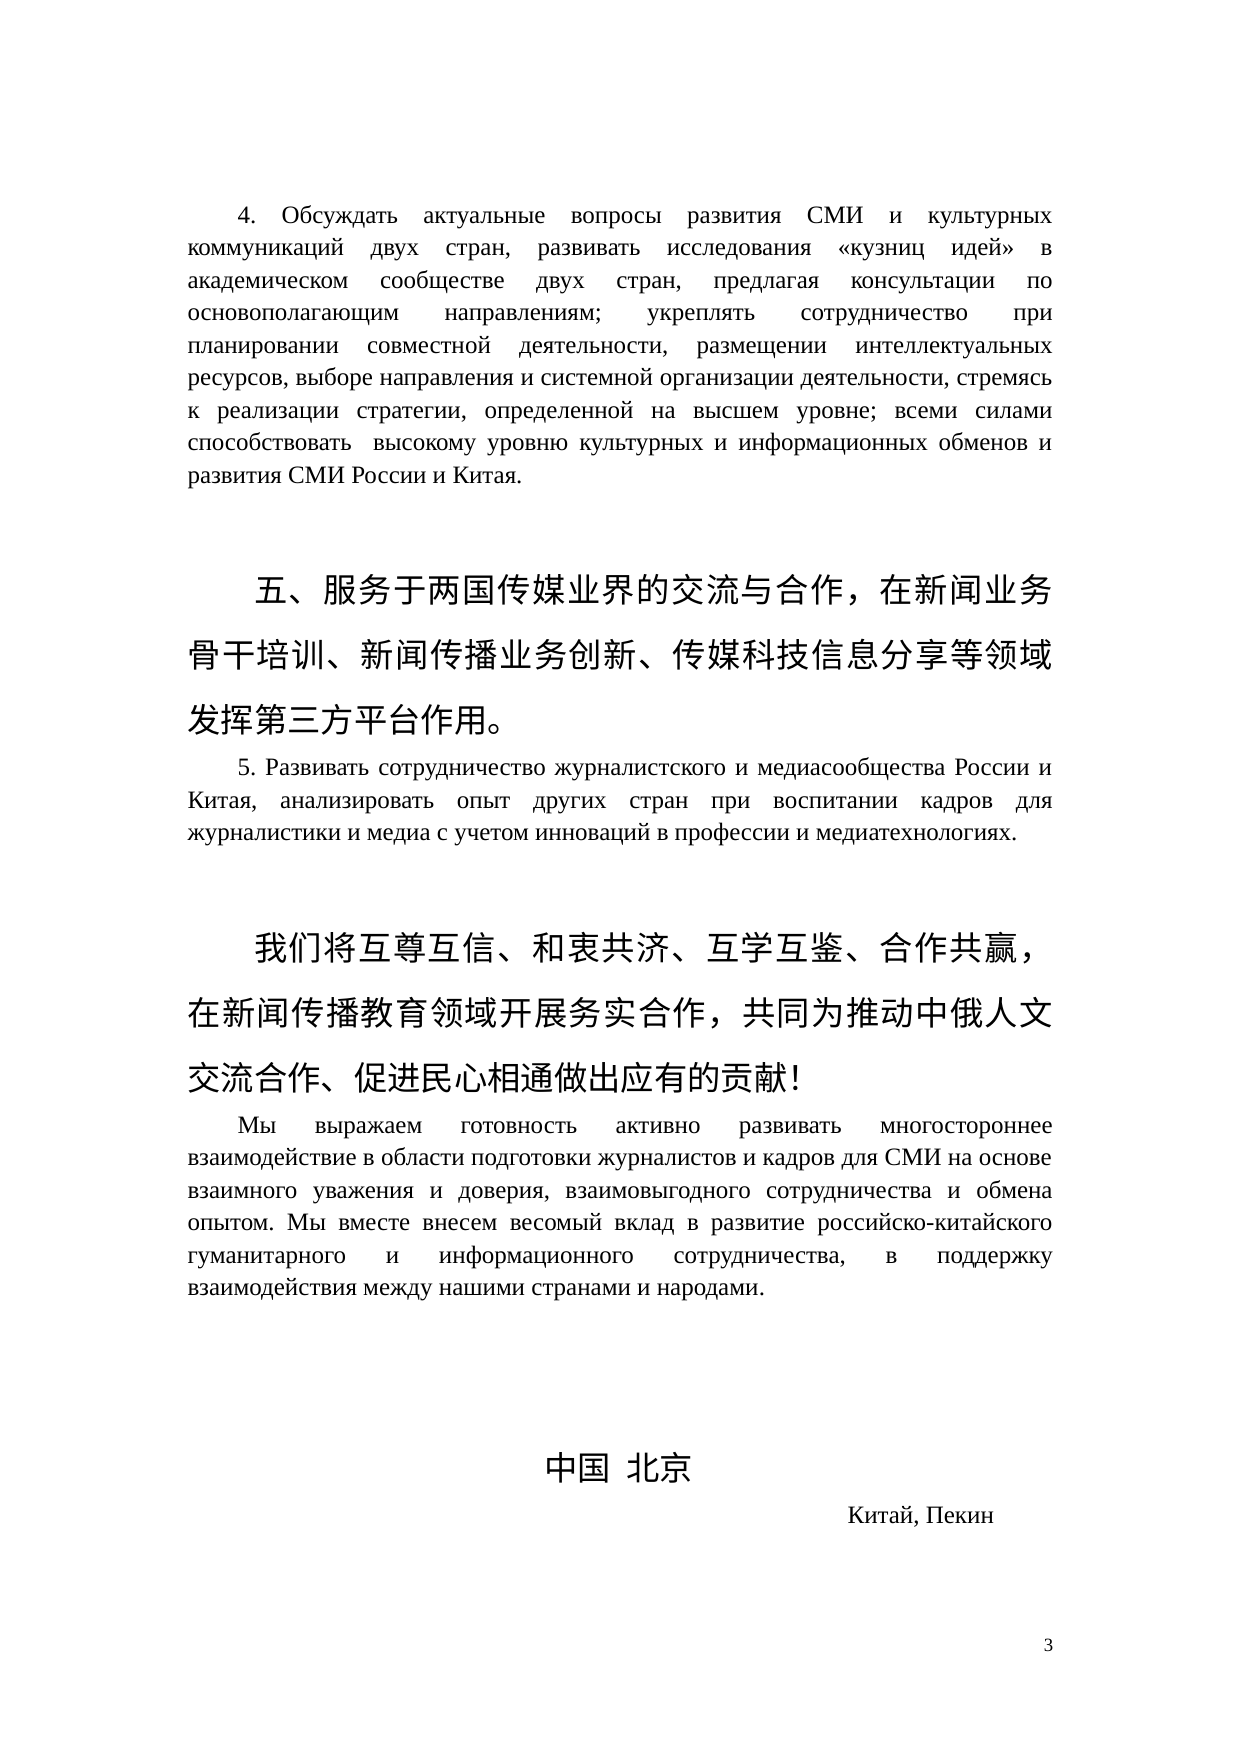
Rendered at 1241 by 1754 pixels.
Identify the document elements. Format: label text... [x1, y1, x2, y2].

text 五、服务于两国传媒业界的交流与合作，在新闻业务骨干培训、新闻传播业务创新、传媒科技信息分享等领域发挥第三方平台作用。 [187, 556, 1053, 751]
text 4. Обсуждать актуальные вопросы развития СМИ и культурных коммуникаций двух стран, развивать исследования «кузниц идей» в академическом сообществе двух стран, предлагая консультации по основополагающим направлениям; укреплять сотрудничество при планировании совместной деятельности, размещении интеллектуальных ресурсов, выборе направления и системной организации деятельности, стремясь к реализации стратегии, определенной на высшем уровне; всеми силами способствовать высокому уровню культурных и информационных обменов и развития СМИ России и Китая. [187, 198, 1053, 491]
text Китай, Пекин [187, 1498, 994, 1531]
text 5. Развивать сотрудничество журналистского и медиасообщества России и Китая, анализировать опыт других стран при воспитании кадров для журналистики и медиа с учетом инноваций в профессии и медиатехнологиях. [187, 751, 1053, 848]
text 我们将互尊互信、和衷共济、互学互鉴、合作共赢，在新闻传播教育领域开展务实合作，共同为推动中俄人文交流合作、促进民心相通做出应有的贡献！ [187, 913, 1053, 1108]
text 中国 北京 [187, 1433, 1053, 1498]
text Мы выражаем готовность активно развивать многостороннее взаимодействие в области подготовки журналистов и кадров для СМИ на основе взаимного уважения и доверия, взаимовыгодного сотрудничества и обмена опытом. Мы вместе внесем весомый вклад в развитие российско-китайского гуманитарного и информационного сотрудничества, в поддержку взаимодействия между нашими странами и народами. [187, 1108, 1053, 1303]
